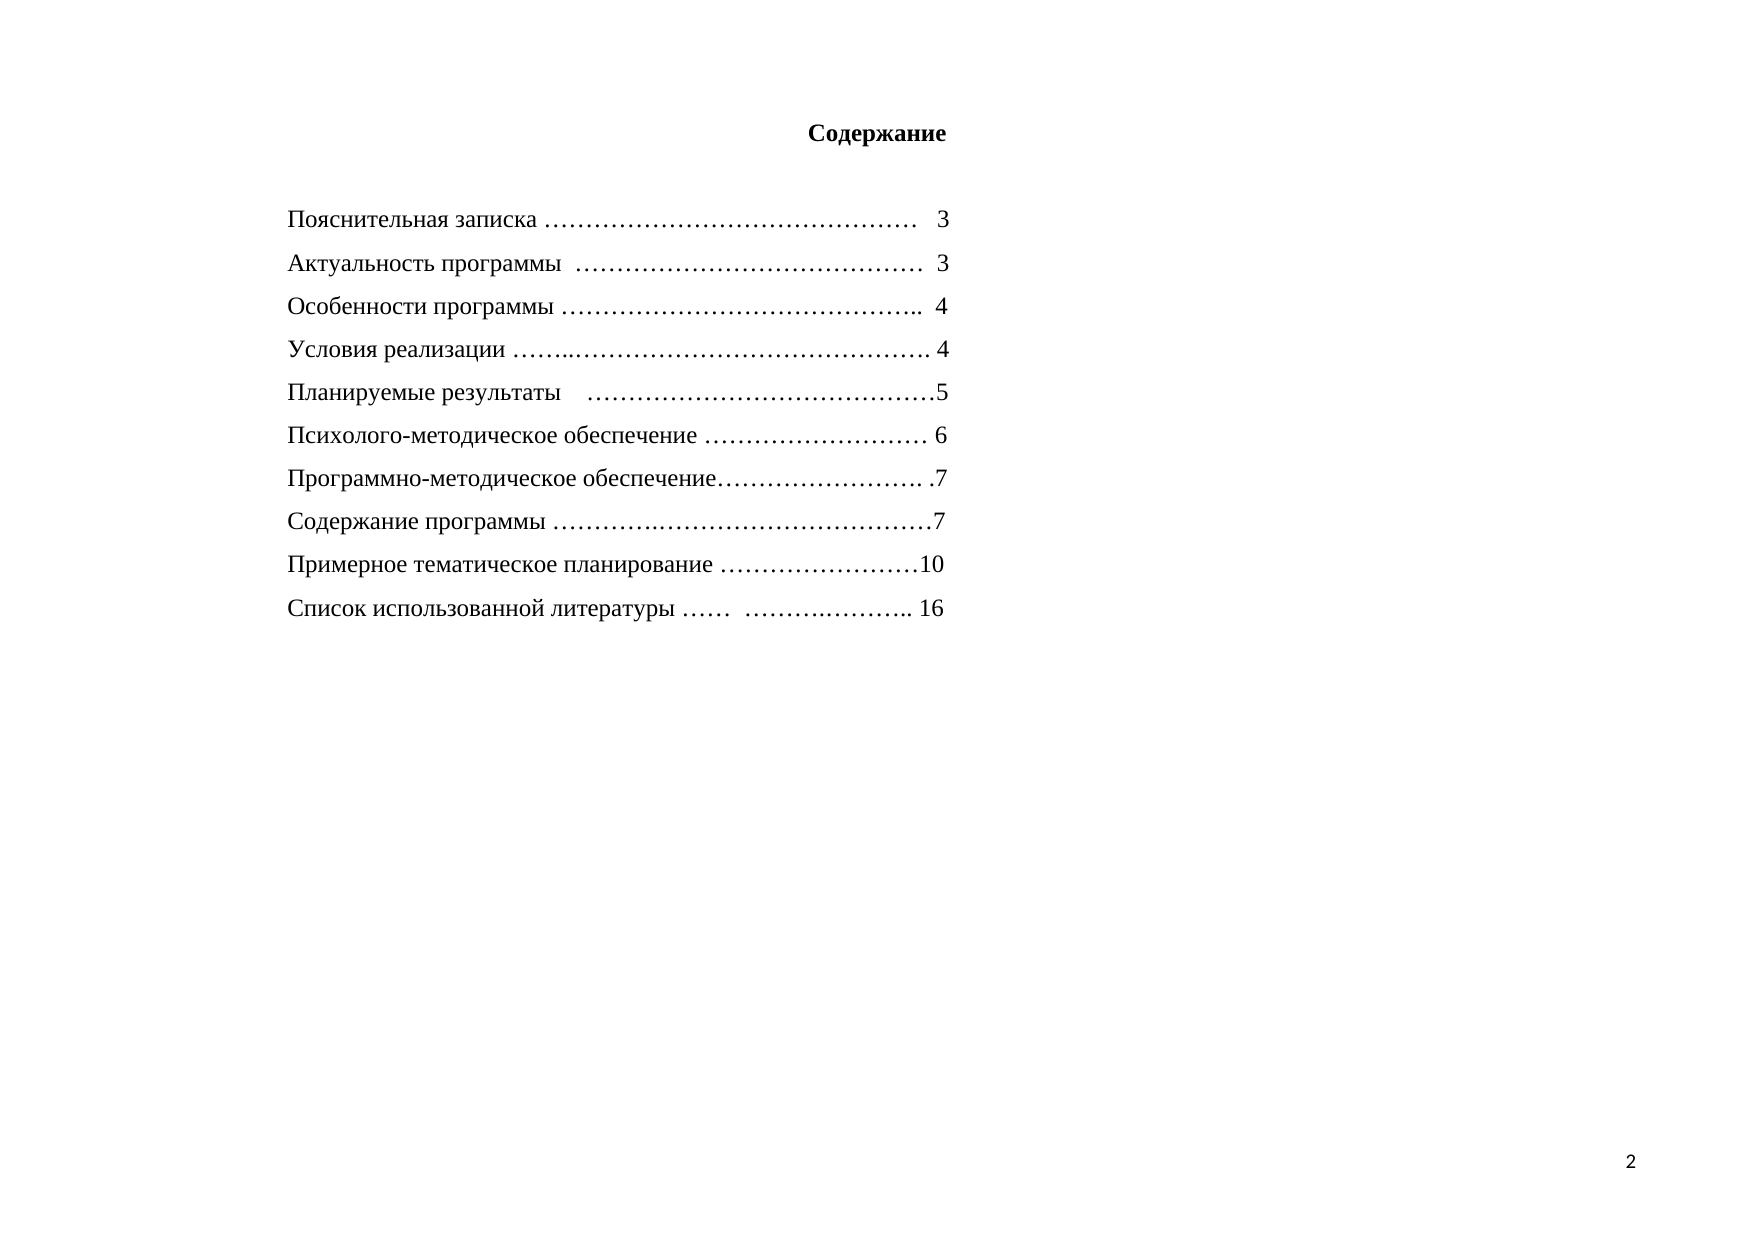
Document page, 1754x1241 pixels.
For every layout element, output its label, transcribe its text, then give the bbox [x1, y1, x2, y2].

text Особенности программы …………………………………….. 4 [249, 291, 1636, 319]
text Содержание [118, 118, 1636, 147]
text Программно-методическое обеспечение……………………. .7 [249, 463, 1636, 492]
text Пояснительная записка ……………………………………… 3 [249, 204, 1636, 233]
text Содержание программы ………….……………………………7 [249, 506, 1636, 535]
text Планируемые результаты ……………………………………5 [249, 377, 1636, 406]
text Актуальность программы …………………………………… 3 [249, 248, 1636, 276]
text Примерное тематическое планирование ……………………10 [249, 549, 1636, 578]
text Список использованной литературы …… ……….……….. 16 [249, 593, 1636, 621]
text Условия реализации ……..……………………………………. 4 [249, 334, 1636, 363]
text Психолого-методическое обеспечение ……………………… 6 [249, 420, 1636, 449]
